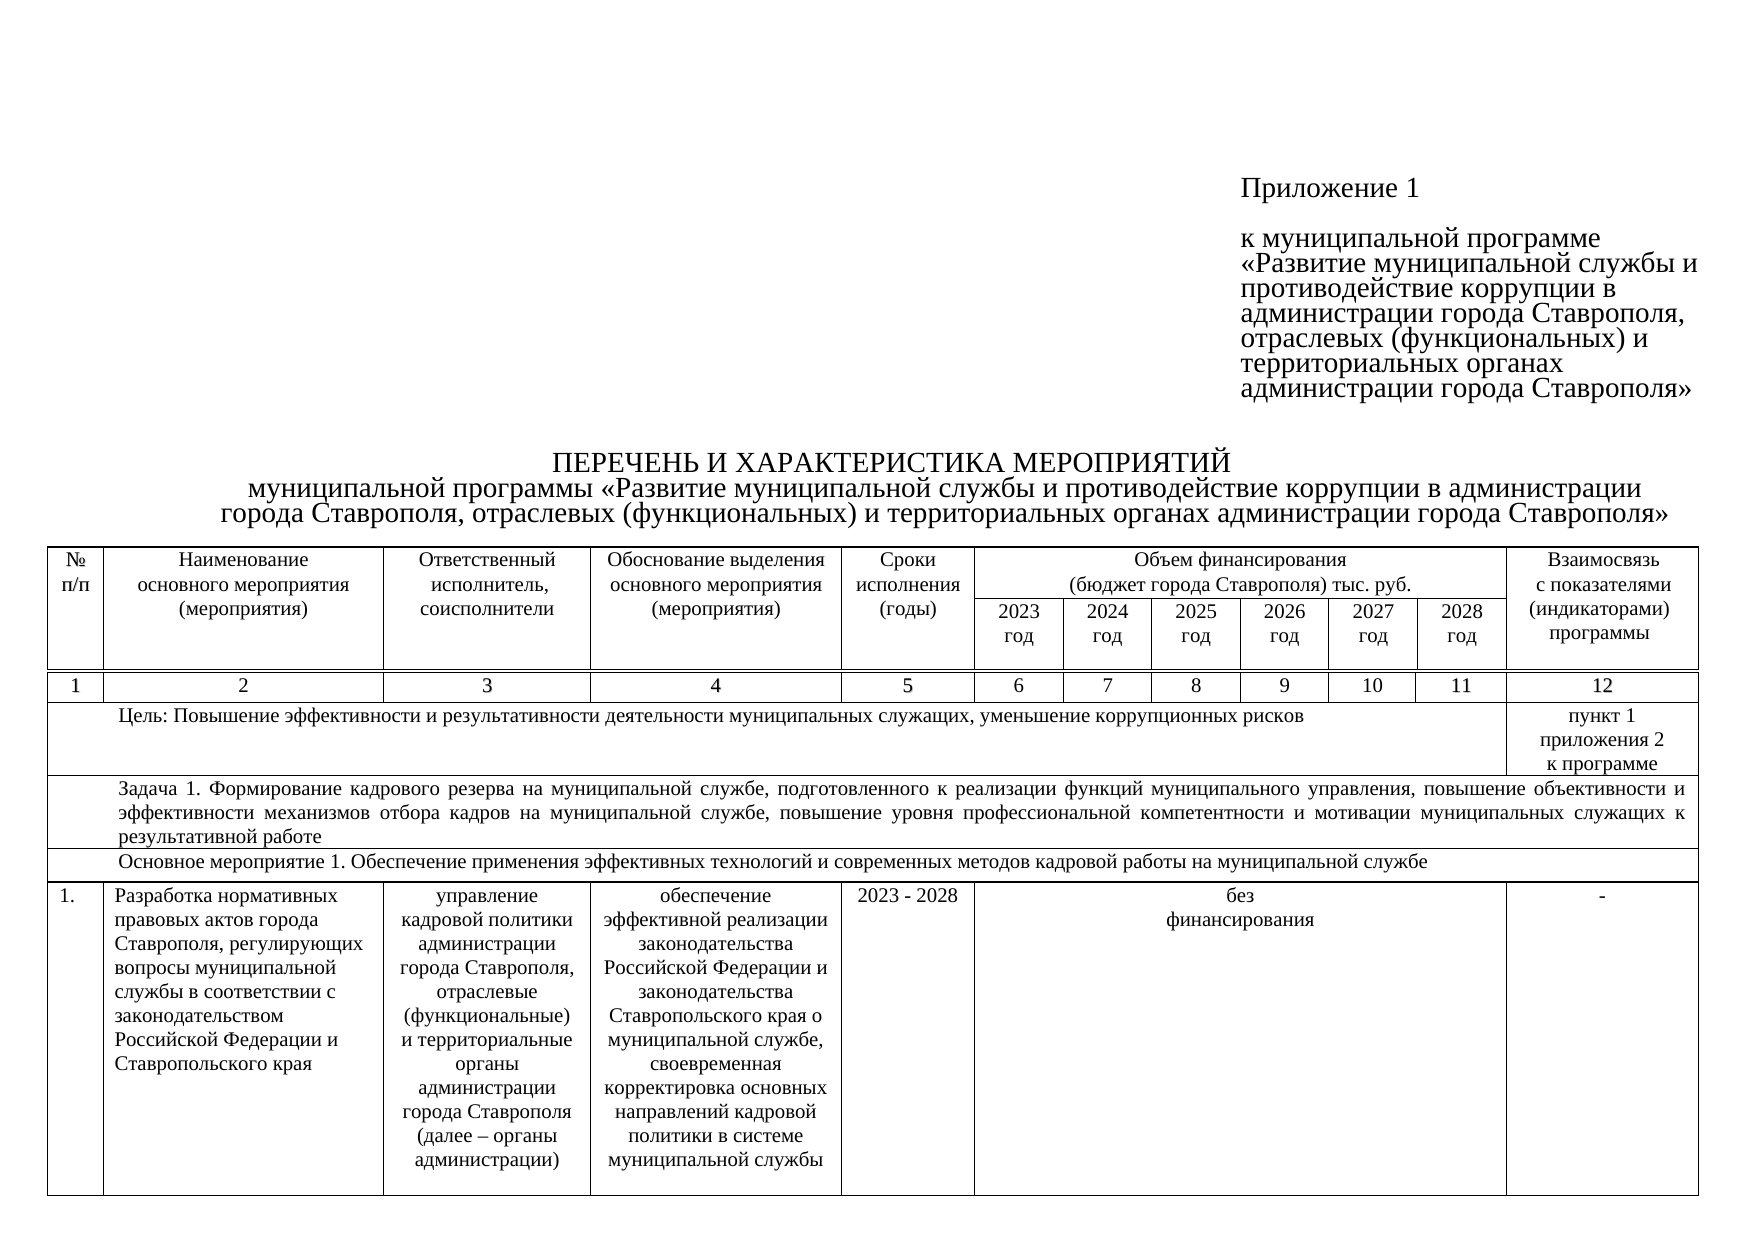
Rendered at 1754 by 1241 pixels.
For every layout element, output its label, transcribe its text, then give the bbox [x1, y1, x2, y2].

table_header 5 [842, 673, 974, 702]
table_header 11 [1416, 673, 1506, 702]
table_header № п/п [48, 548, 103, 669]
table_cell 2027 год [1329, 599, 1417, 669]
text ПЕРЕЧЕНЬ И ХАРАКТЕРИСТИКА МЕРОПРИЯТИЙ [59, 452, 1724, 477]
table_header Взаимосвязь с показателями (индикаторами) программы [1507, 548, 1698, 669]
table_header Ответственный исполнитель, соисполнители [384, 548, 590, 669]
text администрации города Ставрополя» [1240, 377, 1754, 402]
text «Развитие муниципальной службы и противодействие коррупции в [1240, 252, 1754, 302]
table_cell обеспечение эффективной реализации законодательства Российской Федерации и законодательства Ставропольского края о муниципальной службе, своевременная корректировка основных направлений кадровой политики в системе муниципальной службы [591, 883, 841, 1195]
table_cell 2025 год [1152, 599, 1240, 669]
table_header 2 [104, 673, 383, 702]
table_header Сроки исполнения (годы) [842, 548, 974, 669]
table_header 4 [591, 673, 841, 702]
text муниципальной программы «Развитие муниципальной службы и противодействие коррупции в администрации [59, 477, 1754, 502]
text города Ставрополя, отраслевых (функциональных) и территориальных органах администрации города Ставрополя» [59, 502, 629, 527]
text к муниципальной программе [1240, 227, 1754, 252]
table_cell 2028 год [1418, 599, 1506, 669]
table_header Объем финансирования (бюджет города Ставрополя) тыс. руб. [975, 548, 1506, 598]
table_cell Основное мероприятие 1. Обеспечение применения эффективных технологий и современных методов кадровой работы на муниципальной службе [48, 849, 1698, 881]
table_header Обоснование выделения основного мероприятия (мероприятия) [591, 548, 841, 669]
table_cell - [1507, 883, 1698, 1195]
table_header Наименование основного мероприятия (мероприятия) [104, 548, 383, 669]
table_header 6 [975, 673, 1063, 702]
text администрации города Ставрополя, [1240, 302, 1754, 327]
table_cell 2023 - 2028 [842, 883, 974, 1195]
table_header 1 [48, 673, 103, 702]
table_cell 1. [48, 883, 103, 1195]
text Приложение 1 [1240, 177, 1754, 202]
table_cell 2024 год [1064, 599, 1151, 669]
table_header 3 [384, 673, 590, 702]
table_header 8 [1152, 673, 1240, 702]
text отраслевых (функциональных) и территориальных органах [1240, 327, 1754, 377]
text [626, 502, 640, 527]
text города Ставрополя, отраслевых (функциональных) и территориальных органах администрации города Ставрополя» [643, 502, 1754, 527]
table_cell пункт 1 приложения 2 к программе [1507, 703, 1698, 775]
table_cell 2023 год [975, 599, 1063, 669]
table_cell Задача 1. Формирование кадрового резерва на муниципальной службе, подготовленного к реализации функций муниципального управления, повышение объективности и эффективности механизмов отбора кадров на муниципальной службе, повышение уровня профессиональной компетентности и мотивации муниципальных служащих к результативной работе [48, 776, 1698, 848]
table_header 7 [1064, 673, 1151, 702]
table_header 9 [1241, 673, 1328, 702]
table_header 10 [1329, 673, 1415, 702]
table_cell управление кадровой политики администрации города Ставрополя, отраслевые (функциональные) и территориальные органы администрации города Ставрополя (далее – органы администрации) [384, 883, 590, 1195]
table_header 12 [1507, 673, 1698, 702]
table_cell 2026 год [1241, 599, 1328, 669]
table_cell без финансирования [975, 883, 1506, 1195]
table_cell Разработка нормативных правовых актов города Ставрополя, регулирующих вопросы муниципальной службы в соответствии с законодательством Российской Федерации и Ставропольского края [104, 883, 383, 1195]
table_cell Цель: Повышение эффективности и результативности деятельности муниципальных служащих, уменьшение коррупционных рисков [48, 703, 1506, 775]
